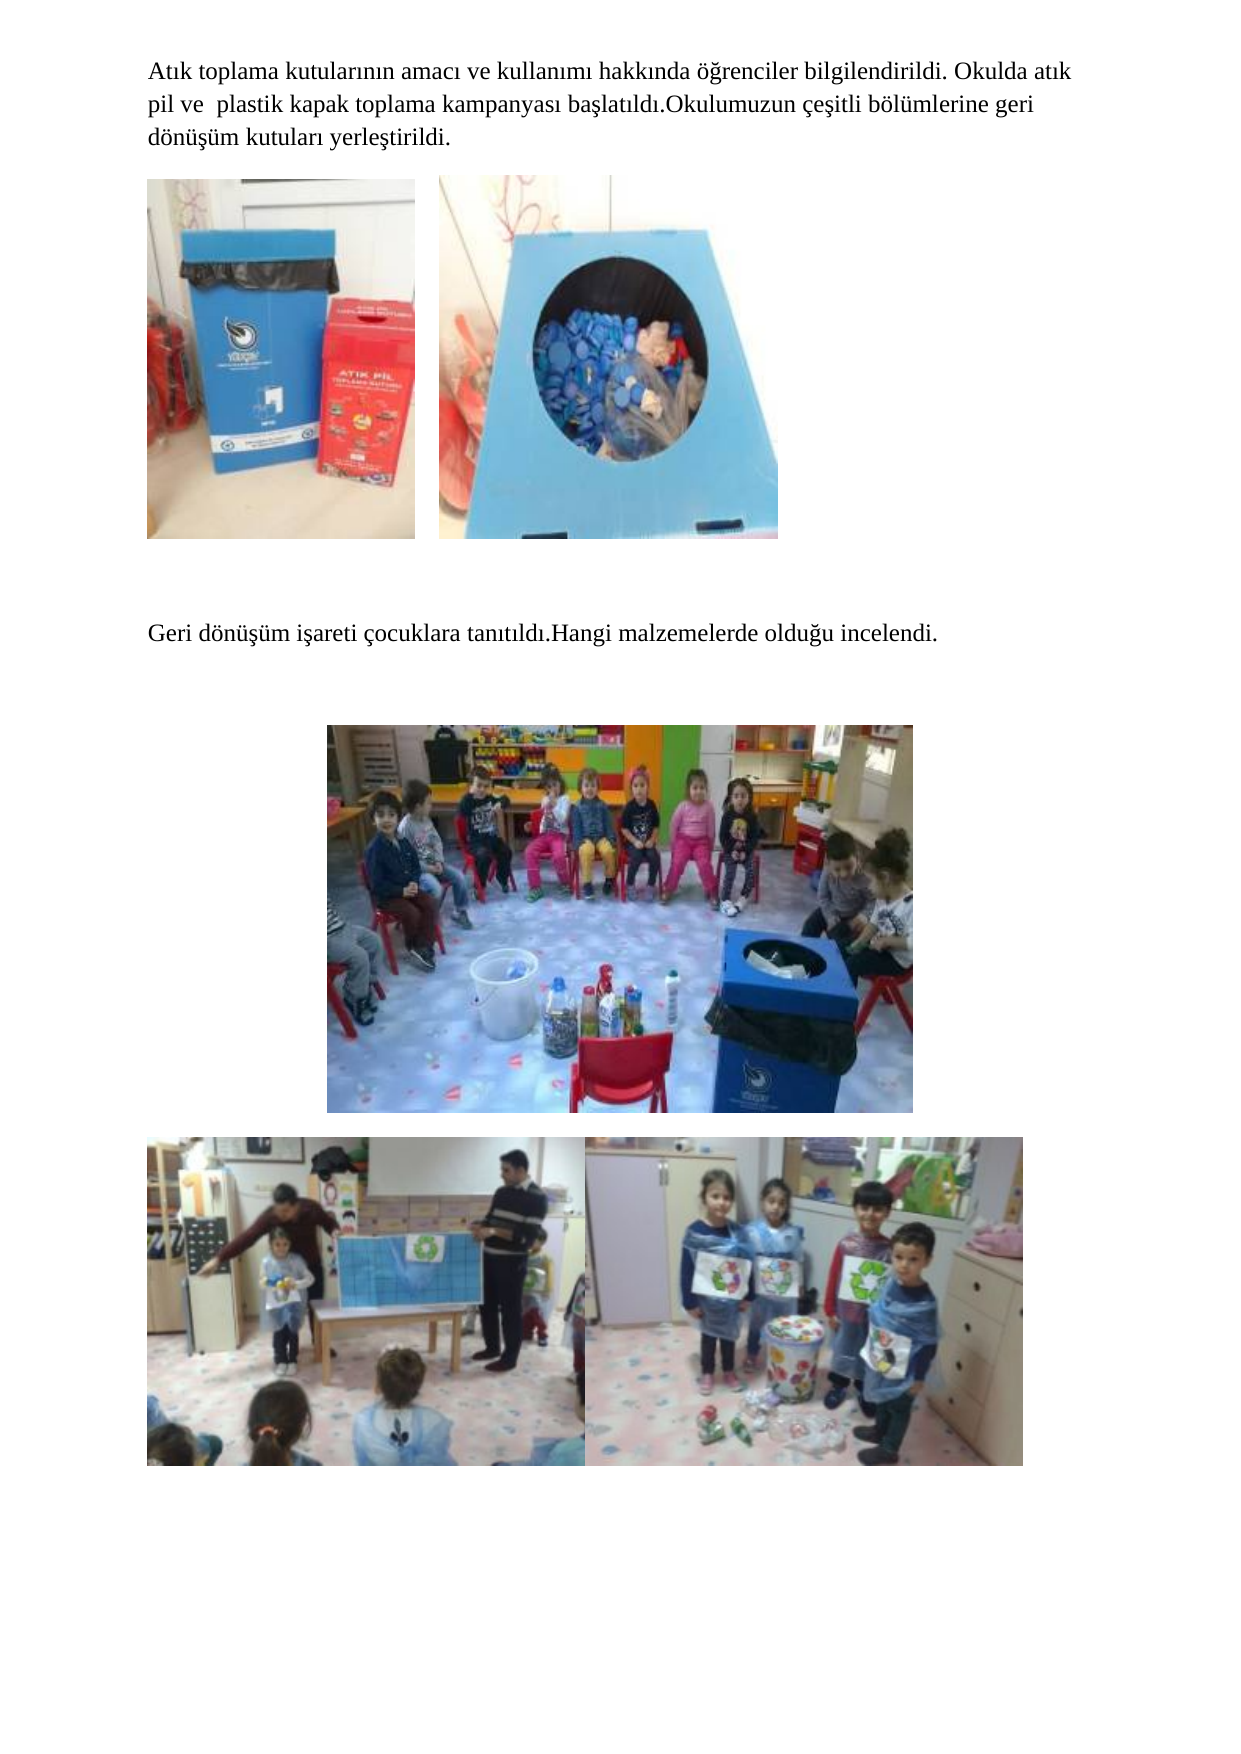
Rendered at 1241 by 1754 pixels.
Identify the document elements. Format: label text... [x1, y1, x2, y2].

picture [147, 1137, 1023, 1466]
picture [147, 179, 415, 539]
picture [327, 725, 913, 1113]
text Atık toplama kutularının amacı ve kullanımı hakkında öğrenciler bilgilendirildi. Okulda atık pil ve plastik kapak toplama kampanyası başlatıldı.Okulumuzun çeşitli bölümlerine geri dönüşüm kutuları yerleştirildi. [148, 56, 1093, 151]
picture [439, 175, 778, 539]
text Geri dönüşüm işareti çocuklara tanıtıldı.Hangi malzemelerde olduğu incelendi. [148, 618, 1093, 646]
